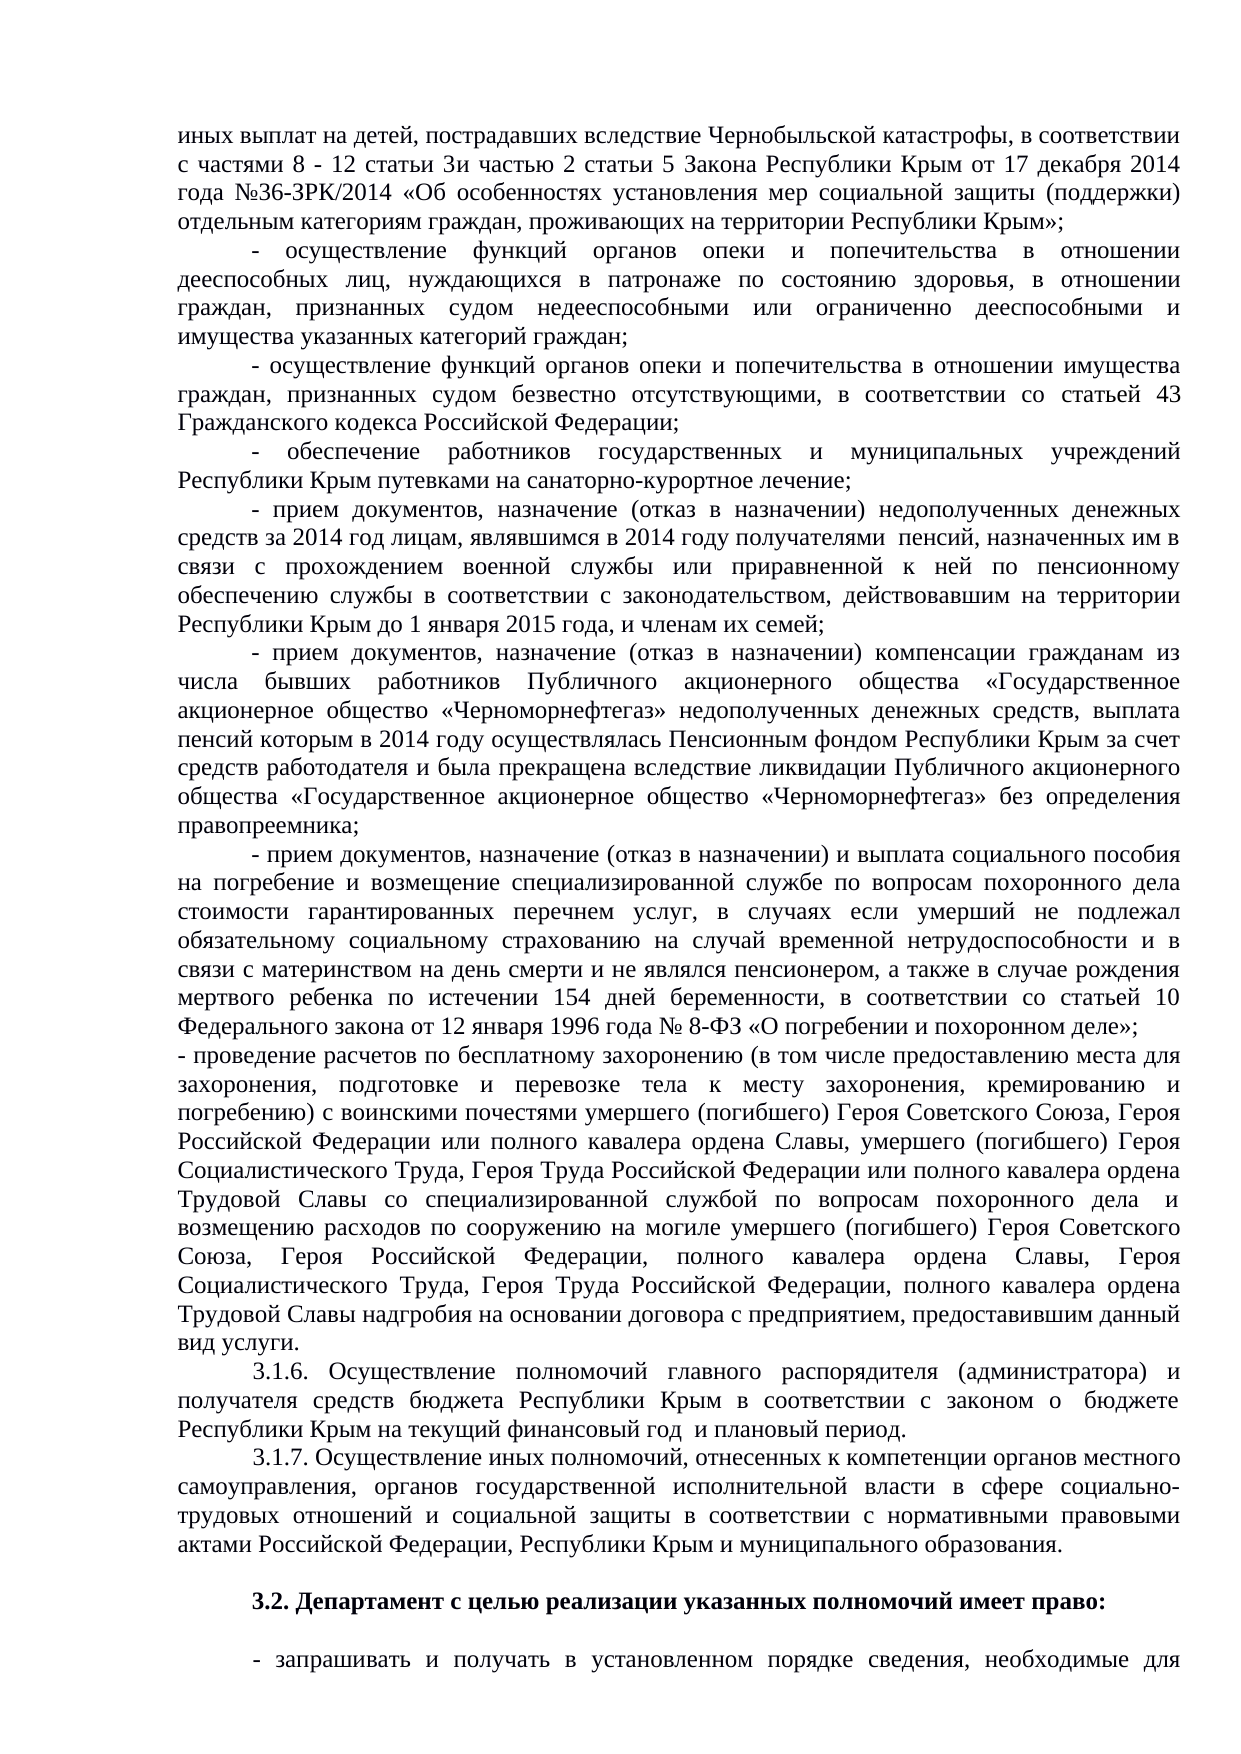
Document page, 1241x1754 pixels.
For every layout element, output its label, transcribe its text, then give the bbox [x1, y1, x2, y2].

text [177, 120, 1181, 235]
text - прием документов, назначение (отказ в назначении) и выплата социального пособия на погребение и возмещение специализированной службе по вопросам похоронного дела стоимости гарантированных перечнем услуг, в случаях если умерший не подлежал обязательному социальному страхованию на случай временной нетрудоспособности и в связи с материнством на день смерти и не являлся пенсионером, а также в случае рождения мертвого ребенка по истечении 154 дней беременности, в соответствии со статьей 10 Федерального закона от 12 января 1996 года № 8-ФЗ «О погребении и похоронном деле»; [177, 839, 1181, 1040]
text 3.2. Департамент с целью реализации указанных полномочий имеет право: [177, 1586, 1181, 1615]
text 3.1.7. Осуществление иных полномочий, отнесенных к компетенции органов местного самоуправления, органов государственной исполнительной власти в сфере социально-трудовых отношений и социальной защиты в соответствии с нормативными правовыми актами Российской Федерации, Республики Крым и муниципального образования. [177, 1442, 1181, 1557]
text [177, 1644, 1181, 1672]
text - прием документов, назначение (отказ в назначении) недополученных денежных средств за 2014 год лицам, являвшимся в 2014 году получателями пенсий, назначенных им в связи с прохождением военной службы или приравненной к ней по пенсионному обеспечению службы в соответствии с законодательством, действовавшим на территории Республики Крым до 1 января 2015 года, и членам их семей; [177, 494, 1181, 637]
text - осуществление функций органов опеки и попечительства в отношении дееспособных лиц, нуждающихся в патронаже по состоянию здоровья, в отношении граждан, признанных судом недееспособными или ограниченно дееспособными и имущества указанных категорий граждан; [177, 235, 1181, 350]
text 3.1.6. Осуществление полномочий главного распорядителя (администратора) и получателя средств бюджета Республики Крым в соответствии с законом о бюджете Республики Крым на текущий финансовый год и плановый период. [177, 1356, 1181, 1442]
text - осуществление функций органов опеки и попечительства в отношении имущества граждан, признанных судом безвестно отсутствующими, в соответствии со статьей 43 Гражданского кодекса Российской Федерации; [177, 350, 1181, 436]
text - прием документов, назначение (отказ в назначении) компенсации гражданам из числа бывших работников Публичного акционерного общества «Государственное акционерное общество «Черноморнефтегаз» недополученных денежных средств, выплата пенсий которым в 2014 году осуществлялась Пенсионным фондом Республики Крым за счет средств работодателя и была прекращена вследствие ликвидации Публичного акционерного общества «Государственное акционерное общество «Черноморнефтегаз» без определения правопреемника; [177, 637, 1181, 839]
text - обеспечение работников государственных и муниципальных учреждений Республики Крым путевками на санаторно-курортное лечение; [177, 436, 1181, 494]
text - проведение расчетов по бесплатному захоронению (в том числе предоставлению места для захоронения, подготовке и перевозке тела к месту захоронения, кремированию и погребению) с воинскими почестями умершего (погибшего) Героя Советского Союза, Героя Российской Федерации или полного кавалера ордена Славы, умершего (погибшего) Героя Социалистического Труда, Героя Труда Российской Федерации или полного кавалера ордена Трудовой Славы со специализированной службой по вопросам похоронного дела и возмещению расходов по сооружению на могиле умершего (погибшего) Героя Советского Союза, Героя Российской Федерации, полного кавалера ордена Славы, Героя Социалистического Труда, Героя Труда Российской Федерации, полного кавалера ордена Трудовой Славы надгробия на основании договора с предприятием, предоставившим данный вид услуги. [177, 1040, 1181, 1356]
